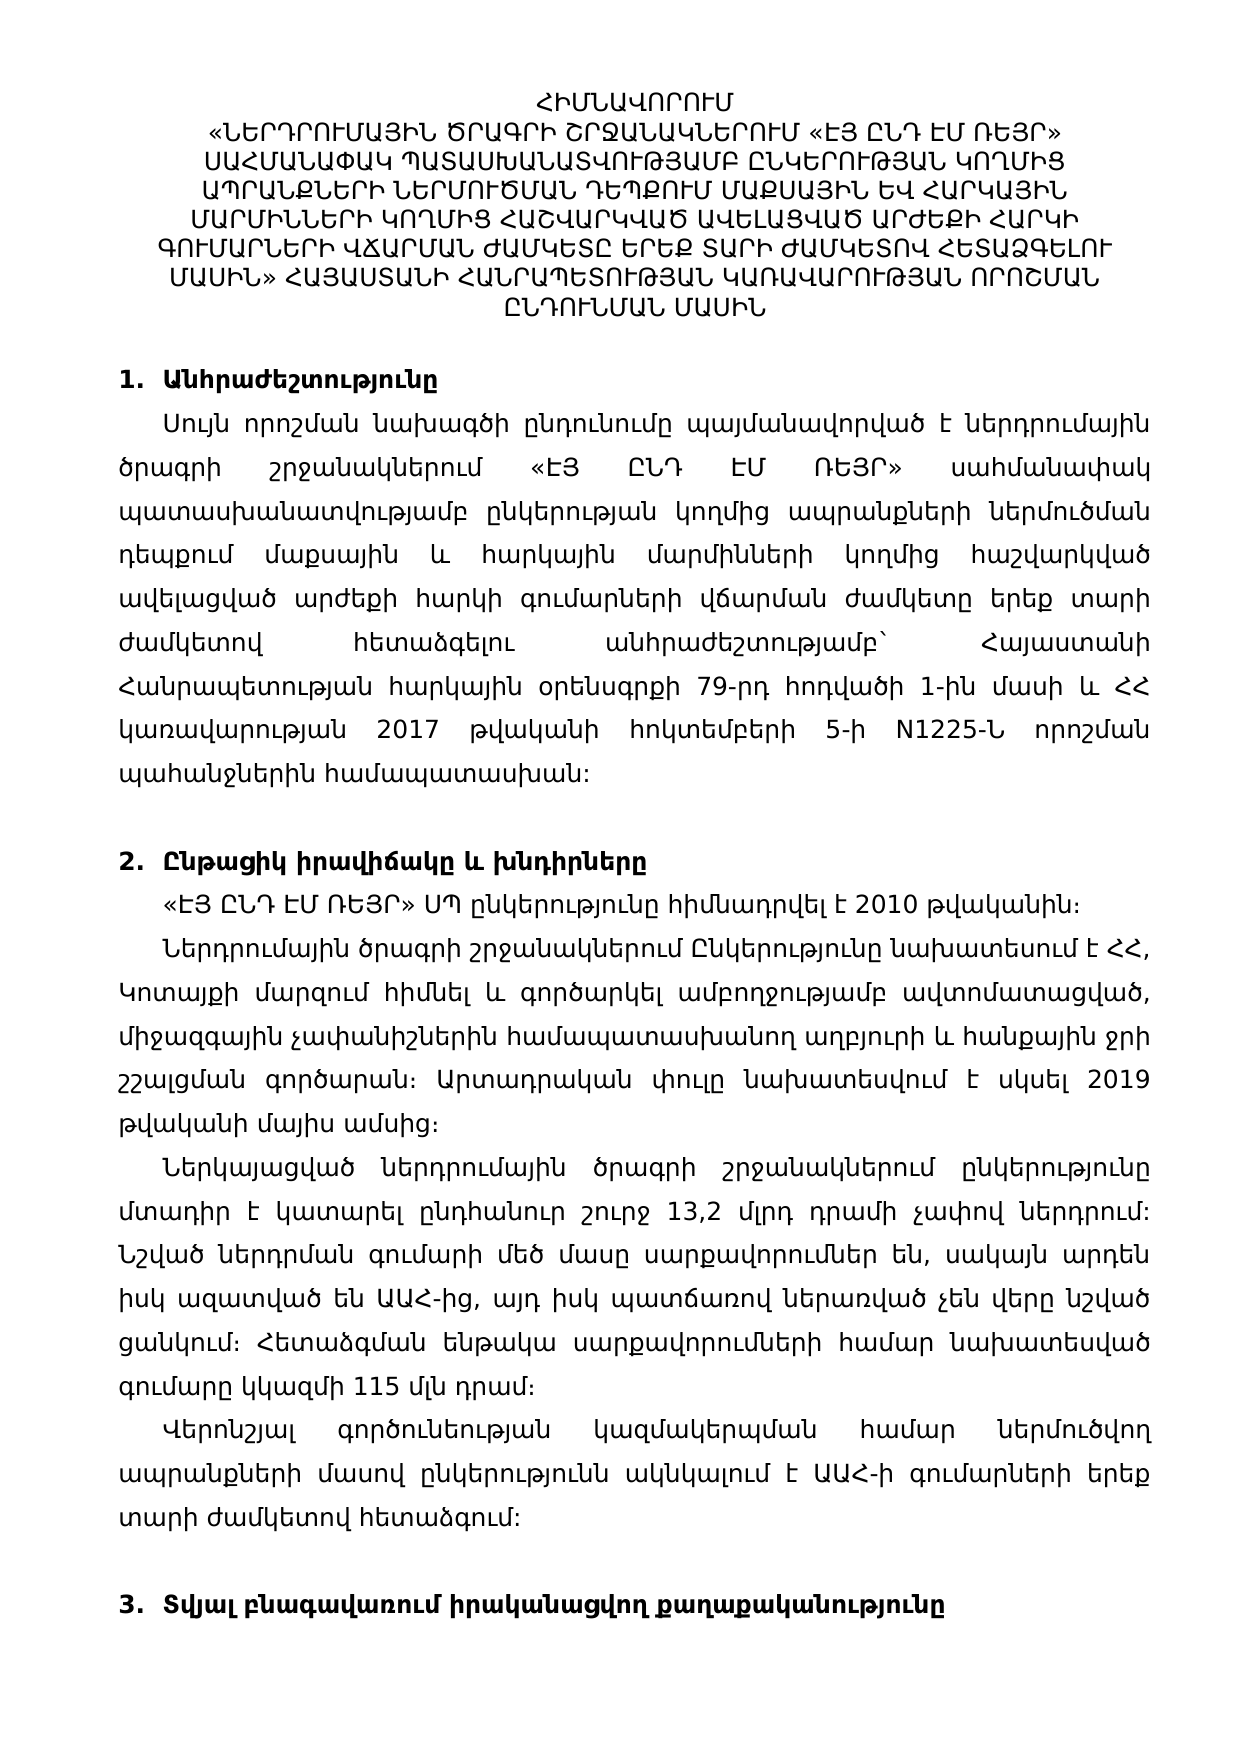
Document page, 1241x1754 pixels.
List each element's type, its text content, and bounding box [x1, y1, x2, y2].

list Տվյալ բնագավառում իրականացվող քաղաքականությունը [118, 1591, 1152, 1620]
list Անհրաժեշտությունը [118, 366, 1152, 395]
text Ներկայացված ներդրումային ծրագրի շրջանակներում ընկերությունը մտադիր է կատարել ընդհանուր շուրջ 13,2 մլրդ դրամի չափով ներդրում: Նշված ներդրման գումարի մեծ մասը սարքավորումներ են, սակայն արդեն իսկ ազատված են ԱԱՀ-ից, այդ իսկ պատճառով ներառված չեն վերը նշված ցանկում։ Հետաձգման ենթակա սարքավորումների համար նախատեսված գումարը կկազմի 115 մլն դրամ։ [118, 1153, 1152, 1401]
text Սույն որոշման նախագծի ընդունումը պայմանավորված է ներդրումային ծրագրի շրջանակներում «ԷՅ ԸՆԴ ԷՄ ՌԵՅՐ» սահմանափակ պատասխանատվությամբ ընկերության կողմից ապրանքների ներմուծման դեպքում մաքսային և հարկային մարմինների կողմից հաշվարկված ավելացված արժեքի հարկի գումարների վճարման ժամկետը երեք տարի ժամկետով հետաձգելու անհրաժեշտությամբ` Հայաստանի Հանրապետության հարկային օրենսգրքի 79-րդ հոդվածի 1-ին մասի և ՀՀ կառավարության 2017 թվականի հոկտեմբերի 5-ի N1225-Ն որոշման պահանջներին համապատասխան: [118, 409, 1152, 789]
text «ԷՅ ԸՆԴ ԷՄ ՌԵՅՐ» ՍՊ ընկերությունը հիմնադրվել է 2010 թվականին։ [118, 891, 1152, 920]
text Ներդրումային ծրագրի շրջանակներում Ընկերությունը նախատեսում է ՀՀ, Կոտայքի մարզում հիմնել և գործարկել ամբողջությամբ ավտոմատացված, միջազգային չափանիշներին համապատասխանող աղբյուրի և հանքային ջրի շշալցման գործարան։ Արտադրական փուլը նախատեսվում է սկսել 2019 թվականի մայիս ամսից։ [118, 934, 1152, 1139]
list Ընթացիկ իրավիճակը և խնդիրները [118, 847, 1152, 876]
text «ՆԵՐԴՐՈՒՄԱՅԻՆ ԾՐԱԳՐԻ ՇՐՋԱՆԱԿՆԵՐՈՒՄ «ԷՅ ԸՆԴ ԷՄ ՌԵՅՐ» ՍԱՀՄԱՆԱՓԱԿ ՊԱՏԱՍԽԱՆԱՏՎՈՒԹՅԱՄԲ ԸՆԿԵՐՈՒԹՅԱՆ ԿՈՂՄԻՑ ԱՊՐԱՆՔՆԵՐԻ ՆԵՐՄՈՒԾՄԱՆ ԴԵՊՔՈՒՄ ՄԱՔՍԱՅԻՆ ԵՎ ՀԱՐԿԱՅԻՆ ՄԱՐՄԻՆՆԵՐԻ ԿՈՂՄԻՑ ՀԱՇՎԱՐԿՎԱԾ ԱՎԵԼԱՑՎԱԾ ԱՐԺԵՔԻ ՀԱՐԿԻ ԳՈՒՄԱՐՆԵՐԻ ՎՃԱՐՄԱՆ ԺԱՄԿԵՏԸ ԵՐԵՔ ՏԱՐԻ ԺԱՄԿԵՏՈՎ ՀԵՏԱՁԳԵԼՈՒ ՄԱՍԻՆ» ՀԱՅԱՍՏԱՆԻ ՀԱՆՐԱՊԵՏՈՒԹՅԱՆ ԿԱՌԱՎԱՐՈՒԹՅԱՆ ՈՐՈՇՄԱՆ ԸՆԴՈՒՆՄԱՆ ՄԱՍԻՆ [118, 118, 1152, 322]
text ՀԻՄՆԱՎՈՐՈՒՄ [118, 89, 1152, 118]
text Վերոնշյալ գործունեության կազմակերպման համար ներմուծվող ապրանքների մասով ընկերությունն ակնկալում է ԱԱՀ-ի գումարների երեք տարի ժամկետով հետաձգում: [118, 1416, 1152, 1532]
